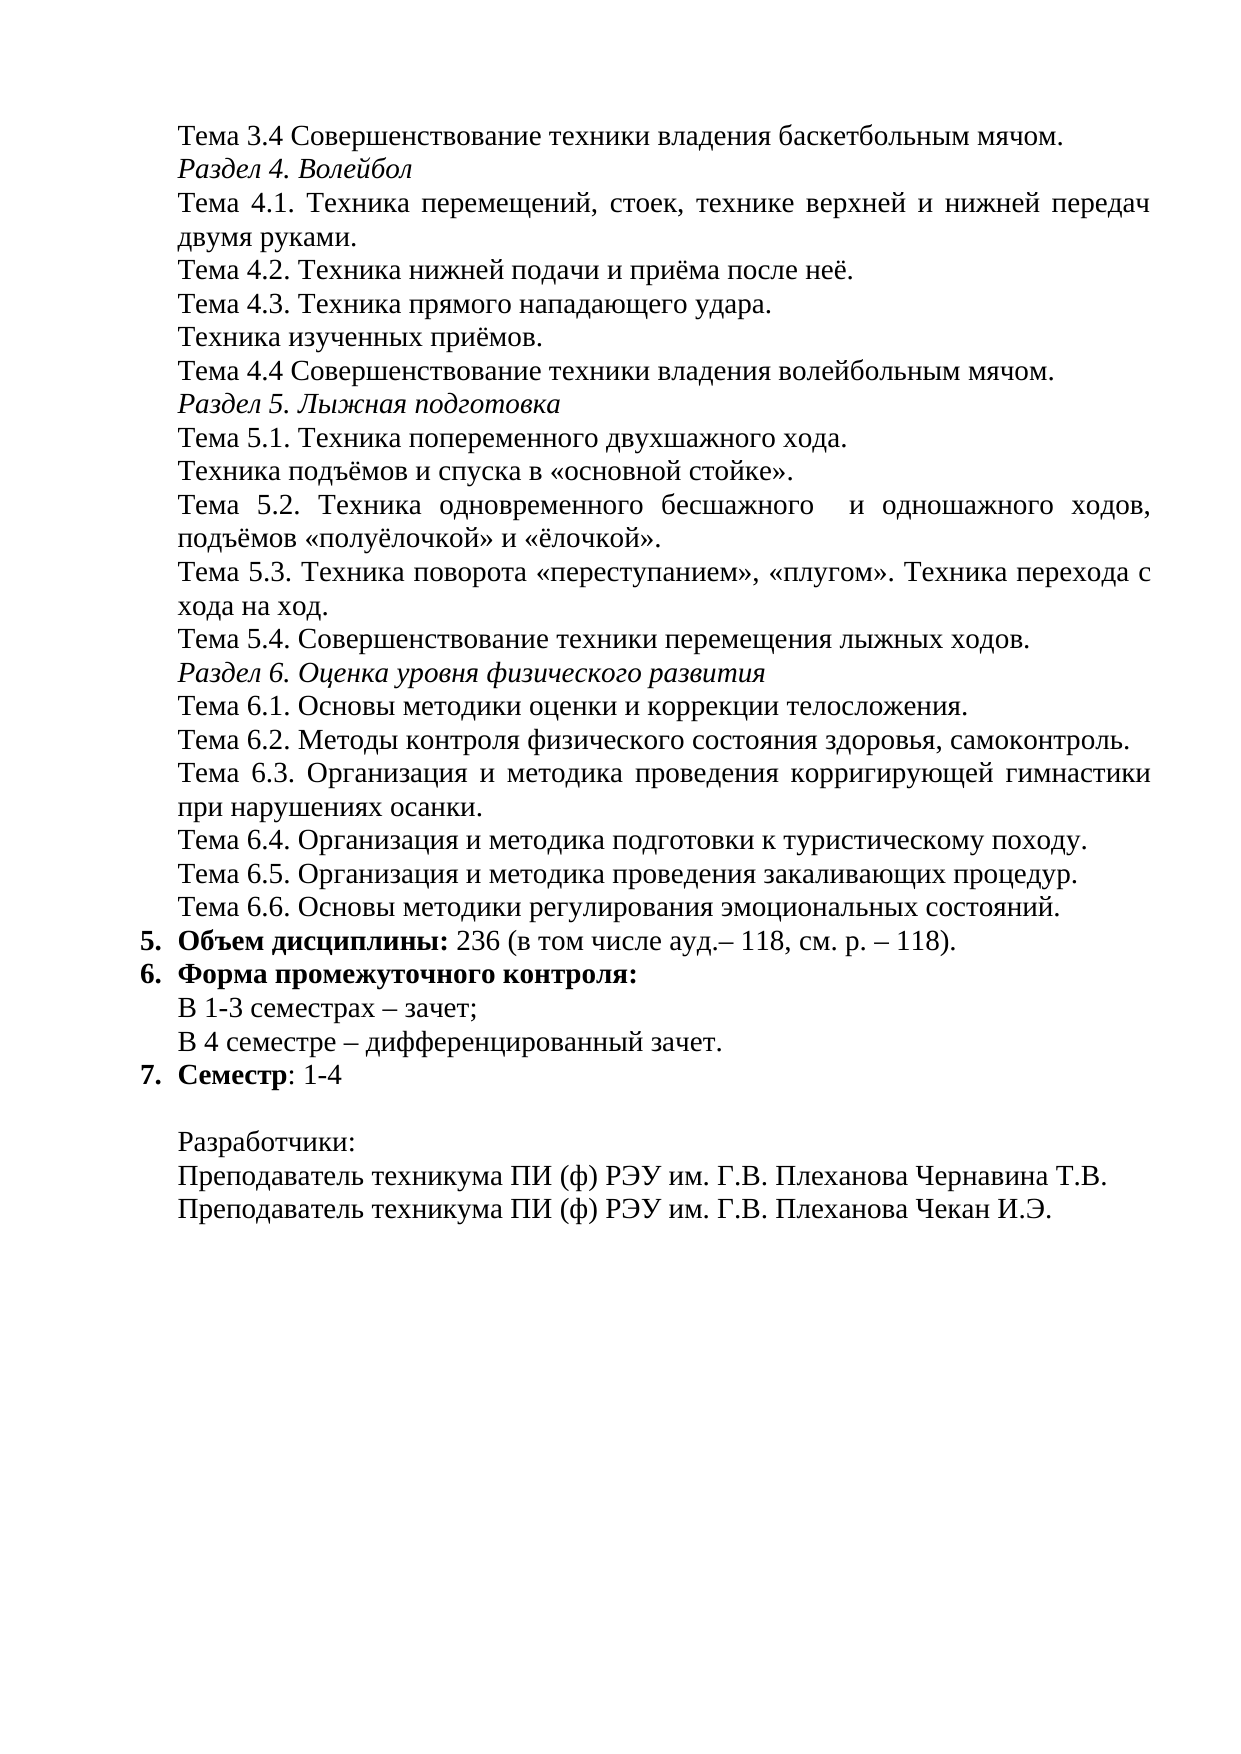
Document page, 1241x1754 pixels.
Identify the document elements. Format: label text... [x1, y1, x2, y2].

list В 4 семестре – дифференцированный зачет. [177, 1024, 1152, 1057]
text Преподаватель техникума ПИ (ф) РЭУ им. Г.В. Плеханова Чекан И.Э. [177, 1191, 1152, 1225]
text Тема 3.4 Совершенствование техники владения баскетбольным мячом. [177, 118, 1152, 152]
text Тема 5.1. Техника попеременного двухшажного хода. [177, 420, 1152, 453]
text Раздел 4. Волейбол [177, 152, 1152, 185]
text Тема 5.3. Техника поворота «переступанием», «плугом». Техника перехода с хода на ход. [177, 554, 1152, 621]
text Разработчики: [177, 1124, 1152, 1158]
text Тема 6.4. Организация и методика подготовки к туристическому походу. [177, 822, 1152, 856]
text Тема 6.5. Организация и методика проведения закаливающих процедур. [177, 856, 1152, 889]
text Тема 6.6. Основы методики регулирования эмоциональных состояний. [177, 889, 1152, 923]
text Техника подъёмов и спуска в «основной стойке». [177, 453, 1152, 487]
text Раздел 5. Лыжная подготовка [177, 386, 1152, 420]
list Объем дисциплины: 236 (в том числе ауд.– 118, см. р. – 118). [140, 923, 1152, 957]
text Тема 6.1. Основы методики оценки и коррекции телосложения. [177, 688, 1152, 722]
list Форма промежуточного контроля: [140, 957, 1152, 990]
text Преподаватель техникума ПИ (ф) РЭУ им. Г.В. Плеханова Чернавина Т.В. [177, 1158, 1152, 1191]
text Тема 4.4 Совершенствование техники владения волейбольным мячом. [177, 353, 1152, 386]
text Тема 5.2. Техника одновременного бесшажного и одношажного ходов, подъёмов «полуёлочкой» и «ёлочкой». [177, 487, 1152, 554]
text Тема 6.2. Методы контроля физического состояния здоровья, самоконтроль. [177, 722, 1152, 755]
list В 1-3 семестрах – зачет; [177, 990, 1152, 1024]
text Раздел 6. Оценка уровня физического развития [177, 655, 1152, 688]
list Семестр: 1-4 [140, 1057, 1152, 1091]
text Техника изученных приёмов. [177, 319, 1152, 353]
text Тема 4.1. Техника перемещений, стоек, технике верхней и нижней передач двумя руками. [177, 185, 1152, 252]
text Тема 5.4. Совершенствование техники перемещения лыжных ходов. [177, 621, 1152, 655]
text Тема 4.3. Техника прямого нападающего удара. [177, 286, 1152, 319]
text Тема 4.2. Техника нижней подачи и приёма после неё. [177, 252, 1152, 286]
text Тема 6.3. Организация и методика проведения корригирующей гимнастики при нарушениях осанки. [177, 755, 1152, 822]
